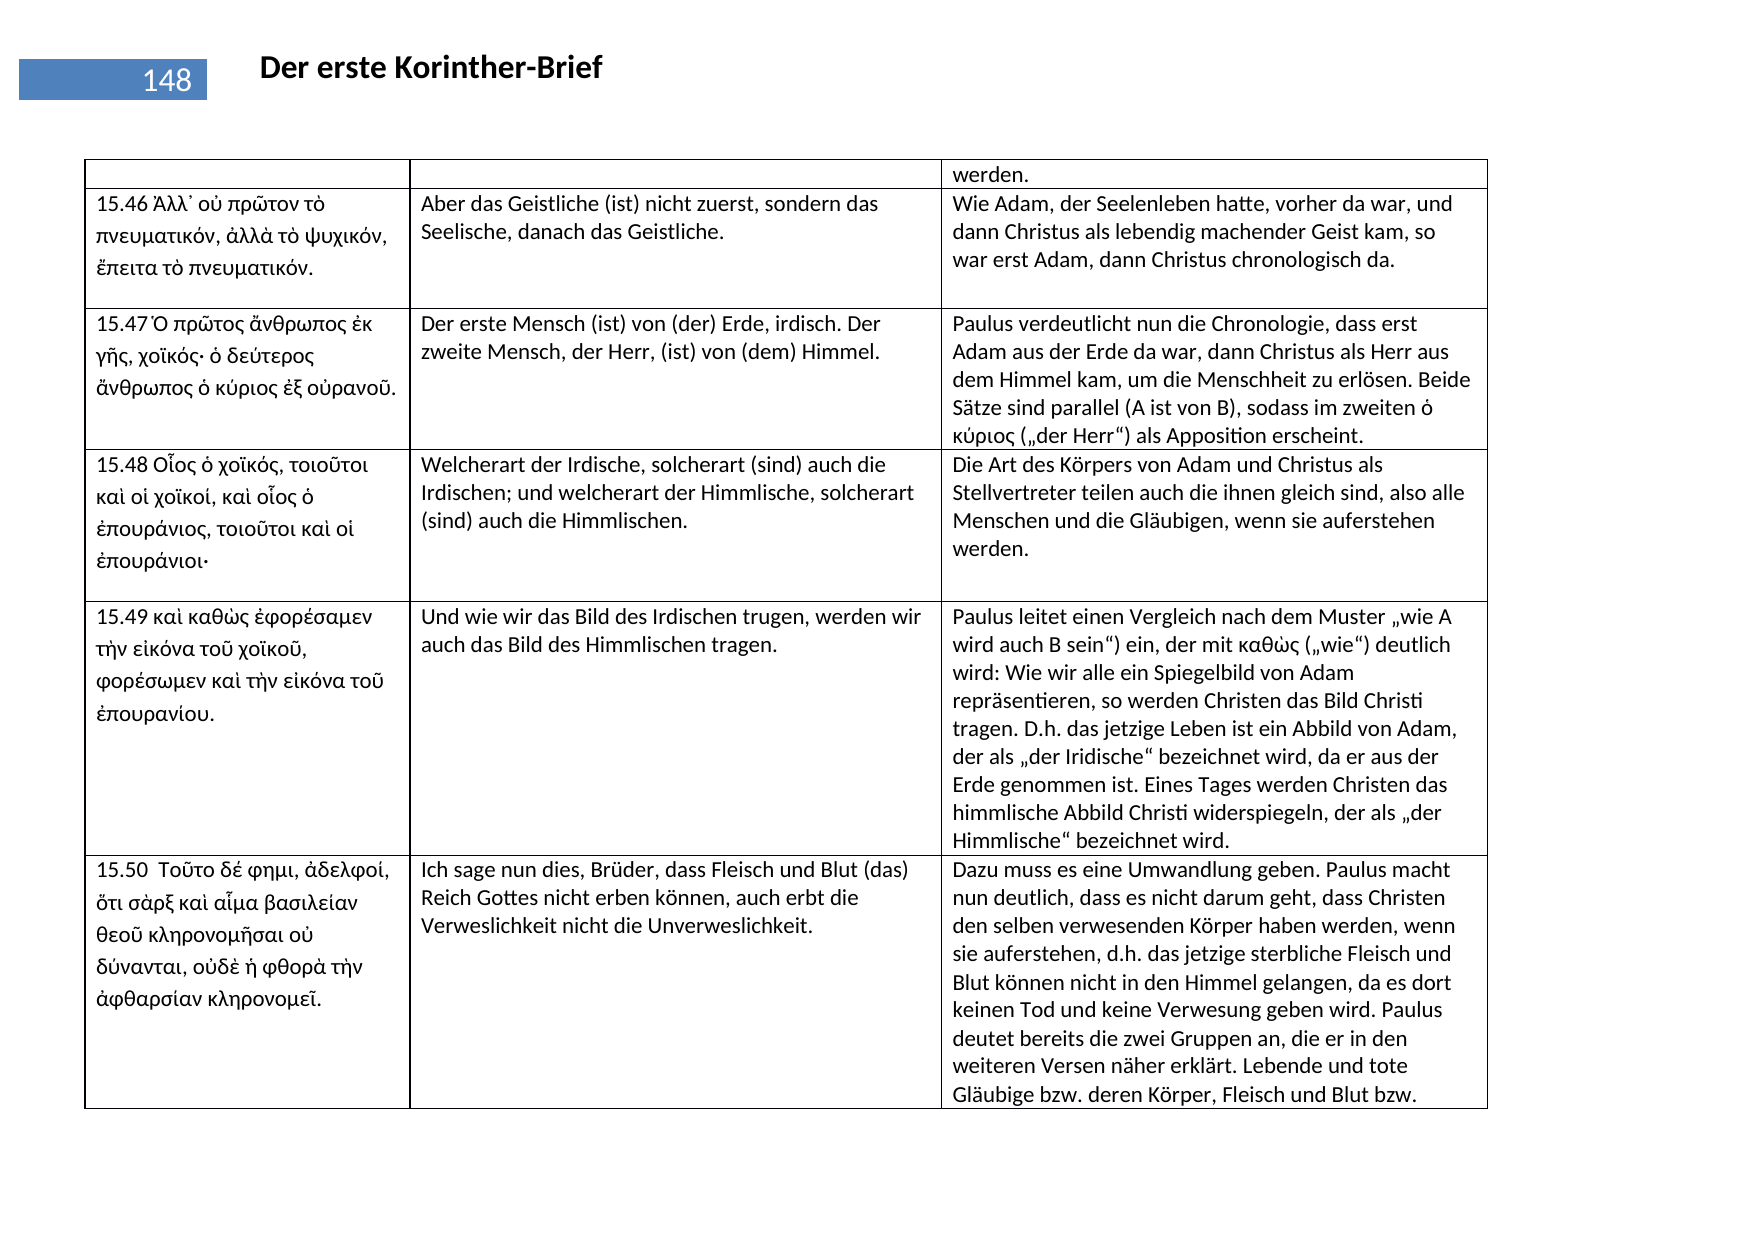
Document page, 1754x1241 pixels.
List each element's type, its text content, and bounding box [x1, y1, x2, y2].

table_cell 15.46 Ἀλλ᾽ οὐ πρῶτον τὸ πνευματικόν, ἀλλὰ τὸ ψυχικόν, ἔπειτα τὸ πνευματικόν. [86, 189, 409, 308]
table_cell Paulus leitet einen Vergleich nach dem Muster „wie A wird auch B sein“) ein, der mit καθὼς („wie“) deutlich wird: Wie wir alle ein Spiegelbild von Adam repräsentieren, so werden Christen das Bild Christi tragen. D.h. das jetzige Leben ist ein Abbild von Adam, der als „der Iridische“ bezeichnet wird, da er aus der Erde genommen ist. Eines Tages werden Christen das himmlische Abbild Christi widerspiegeln, der als „der Himmlische“ bezeichnet wird. [942, 602, 1487, 854]
table_cell 15.49 καὶ καθὼς ἐφορέσαμεν τὴν εἰκόνα τοῦ χοϊκοῦ, φορέσωμεν καὶ τὴν εἰκόνα τοῦ ἐπουρανίου. [86, 602, 409, 854]
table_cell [86, 856, 409, 1108]
table_cell 15.48 Οἷος ὁ χοϊκός, τοιοῦτοι καὶ οἱ χοϊκοί, καὶ οἷος ὁ ἐπουράνιος, τοιοῦτοι καὶ οἱ ἐπουράνιοι· [86, 450, 409, 601]
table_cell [86, 160, 409, 188]
table_cell Der erste Mensch (ist) von (der) Erde, irdisch. Der zweite Mensch, der Herr, (ist) von (dem) Himmel. [411, 309, 941, 449]
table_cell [411, 856, 941, 1108]
table_cell 15.47 Ὁ πρῶτος ἄνθρωπος ἐκ γῆς, χοϊκός· ὁ δεύτερος ἄνθρωπος ὁ κύριος ἐξ οὐρανοῦ. [86, 309, 409, 449]
table_cell Aber das Geistliche (ist) nicht zuerst, sondern das Seelische, danach das Geistliche. [411, 189, 941, 308]
table_cell Welcherart der Irdische, solcherart (sind) auch die Irdischen; und welcherart der Himmlische, solcherart (sind) auch die Himmlischen. [411, 450, 941, 601]
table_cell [942, 856, 1487, 1108]
table_cell Wie Adam, der Seelenleben hatte, vorher da war, und dann Christus als lebendig machender Geist kam, so war erst Adam, dann Christus chronologisch da. [942, 189, 1487, 308]
table_cell Und wie wir das Bild des Irdischen trugen, werden wir auch das Bild des Himmlischen tragen. [411, 602, 941, 854]
table_cell Paulus verdeutlicht nun die Chronologie, dass erst Adam aus der Erde da war, dann Christus als Herr aus dem Himmel kam, um die Menschheit zu erlösen. Beide Sätze sind parallel (A ist von B), sodass im zweiten ὁ κύριος („der Herr“) als Apposition erscheint. [942, 309, 1487, 449]
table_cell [411, 160, 941, 188]
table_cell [942, 160, 1487, 188]
table_cell Die Art des Körpers von Adam und Christus als Stellvertreter teilen auch die ihnen gleich sind, also alle Menschen und die Gläubigen, wenn sie auferstehen werden. [942, 450, 1487, 601]
